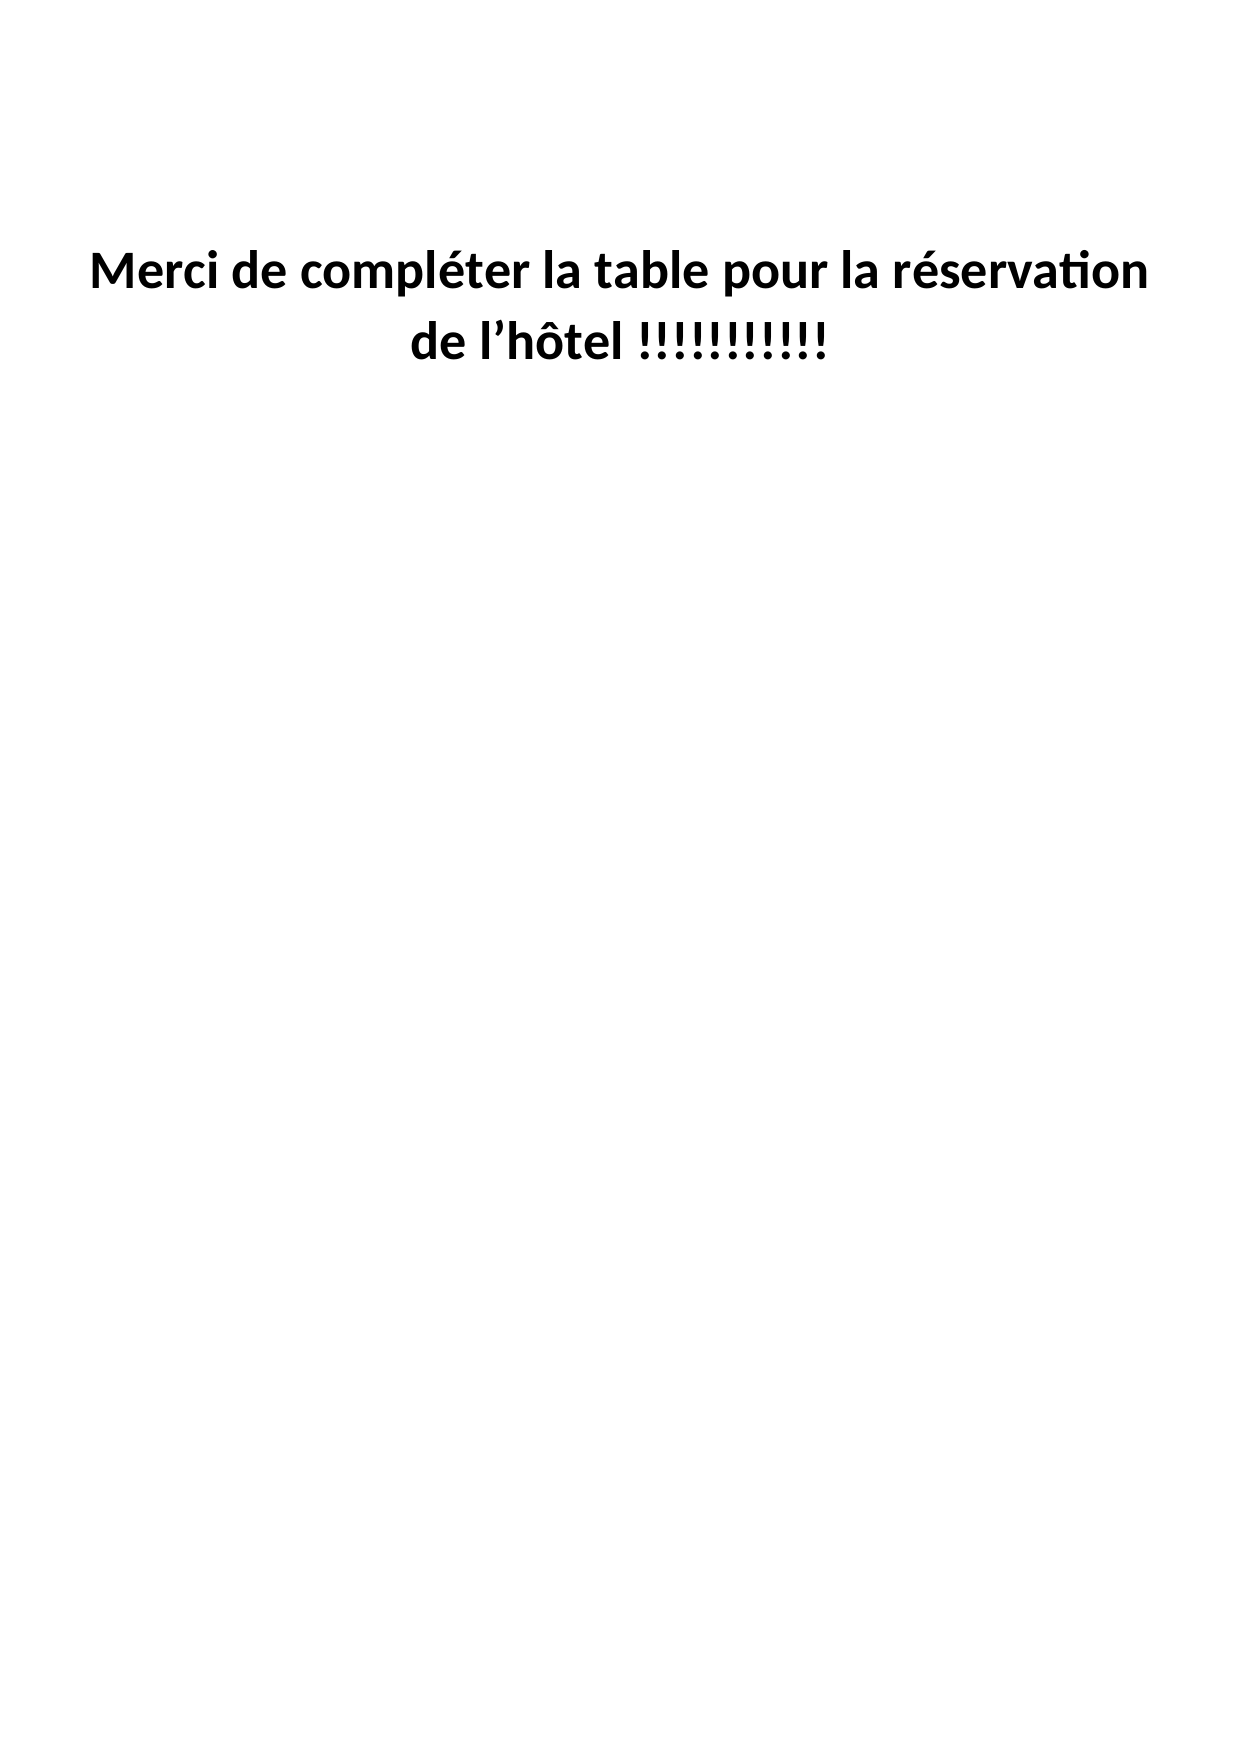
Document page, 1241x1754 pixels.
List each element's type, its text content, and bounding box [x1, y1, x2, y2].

text Merci de compléter la table pour la réservation de l’hôtel !!!!!!!!!!! [59, 236, 1181, 373]
